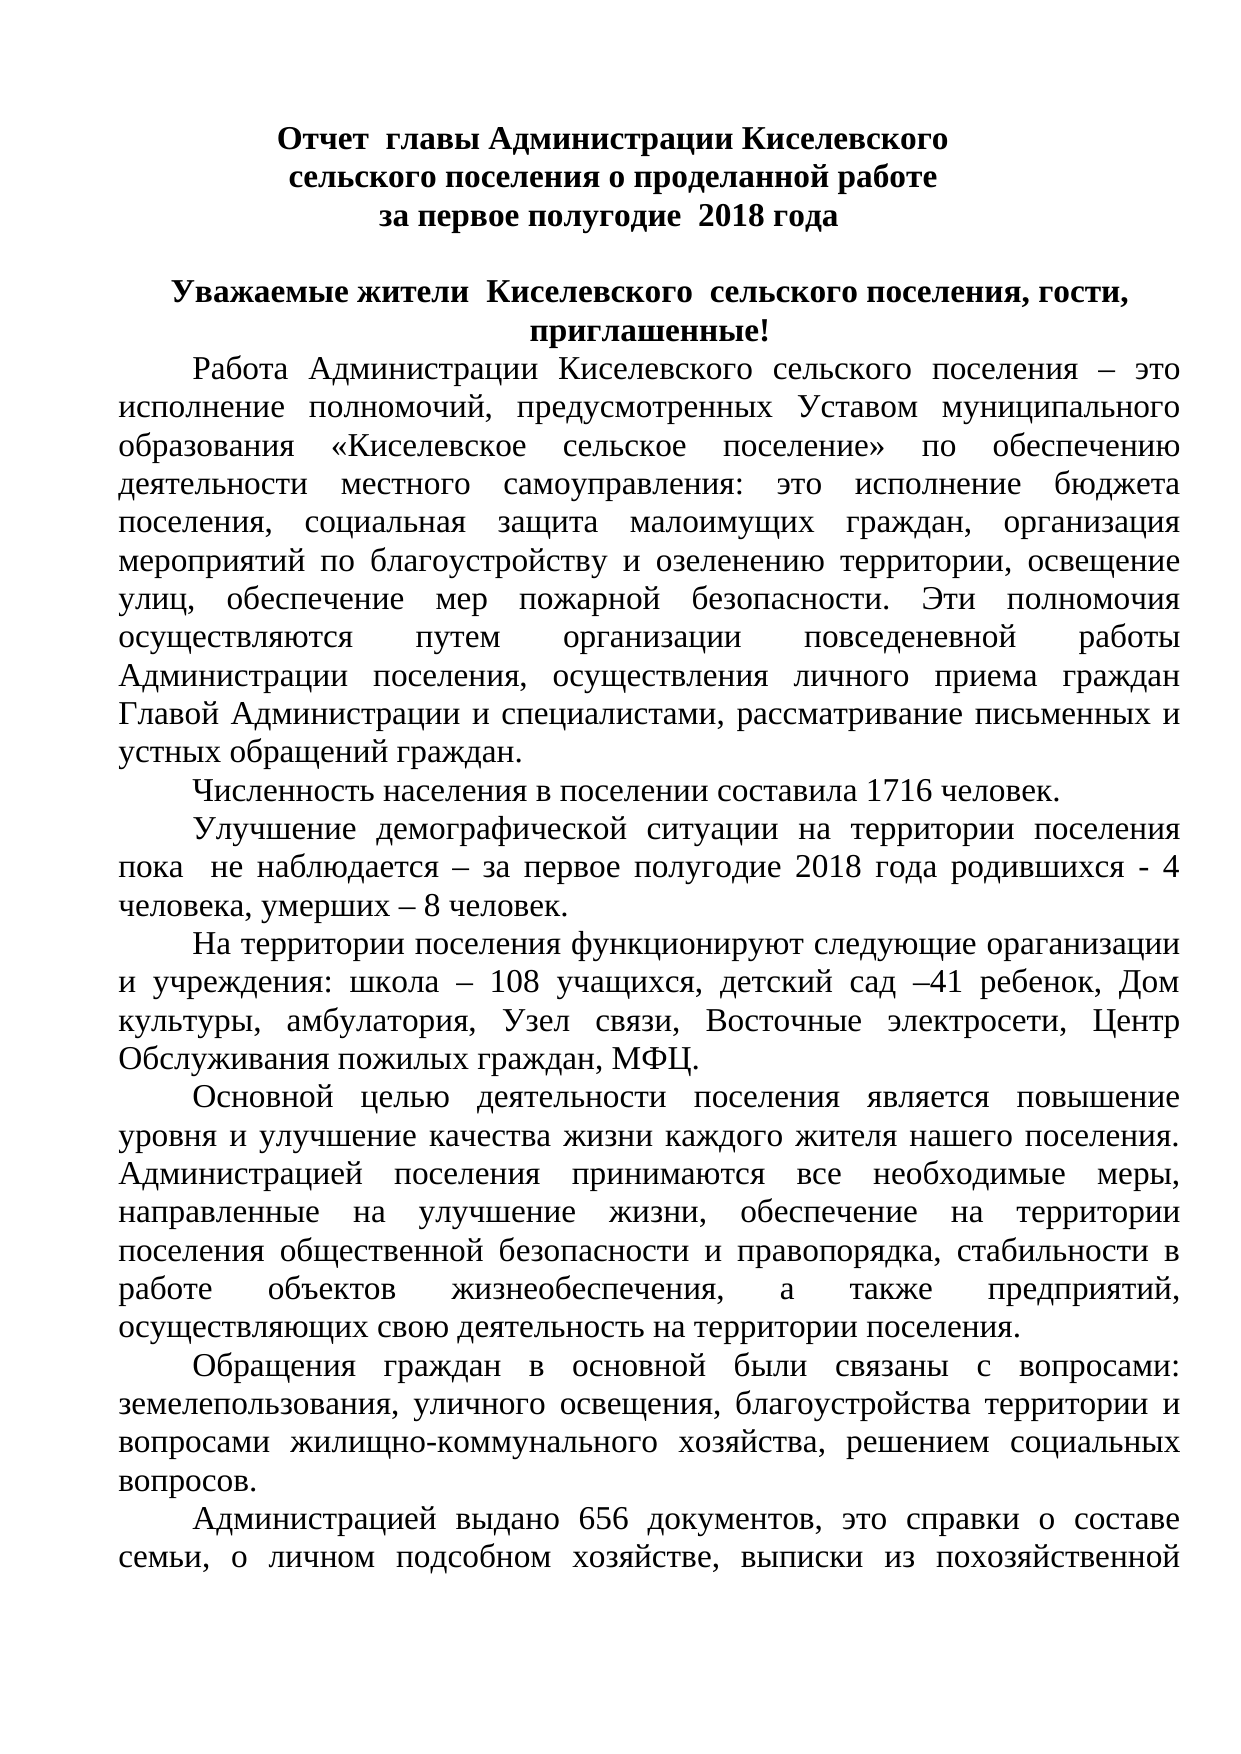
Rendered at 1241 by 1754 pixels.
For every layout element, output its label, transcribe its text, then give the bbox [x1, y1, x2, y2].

text за первое полугодие 2018 года [44, 195, 1181, 233]
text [118, 1498, 1181, 1575]
text сельского поселения о проделанной работе [44, 156, 1181, 195]
text Уважаемые жители Киселевского сельского поселения, гости, приглашенные! [118, 271, 1181, 348]
text Обращения граждан в основной были связаны с вопросами: земелепользования, уличного освещения, благоустройства территории и вопросами жилищно-коммунального хозяйства, решением социальных вопросов. [118, 1345, 1181, 1498]
text Улучшение демографической ситуации на территории поселения пока не наблюдается – за первое полугодие 2018 года родившихся - 4 человека, умерших – 8 человек. [118, 808, 1181, 923]
text На территории поселения функционируют следующие ораганизации и учреждения: школа – 108 учащихся, детский сад –41 ребенок, Дом культуры, амбулатория, Узел связи, Восточные электросети, Центр Обслуживания пожилых граждан, МФЦ. [118, 923, 1181, 1076]
text Основной целью деятельности поселения является повышение уровня и улучшение качества жизни каждого жителя нашего поселения. Администрацией поселения принимаются все необходимые меры, направленные на улучшение жизни, обеспечение на территории поселения общественной безопасности и правопорядка, стабильности в работе объектов жизнеобеспечения, а также предприятий, осуществляющих свою деятельность на территории поселения. [118, 1076, 1181, 1345]
text Отчет главы Администрации Киселевского [44, 118, 1181, 156]
text Работа Администрации Киселевского сельского поселения – это исполнение полномочий, предусмотренных Уставом муниципального образования «Киселевское сельское поселение» по обеспечению деятельности местного самоуправления: это исполнение бюджета поселения, социальная защита малоимущих граждан, организация мероприятий по благоустройству и озеленению территории, освещение улиц, обеспечение мер пожарной безопасности. Эти полномочия осуществляются путем организации повседеневной работы Администрации поселения, осуществления личного приема граждан Главой Администрации и специалистами, рассматривание письменных и устных обращений граждан. [118, 348, 1181, 770]
text Численность населения в поселении составила 1716 человек. [118, 770, 1181, 808]
